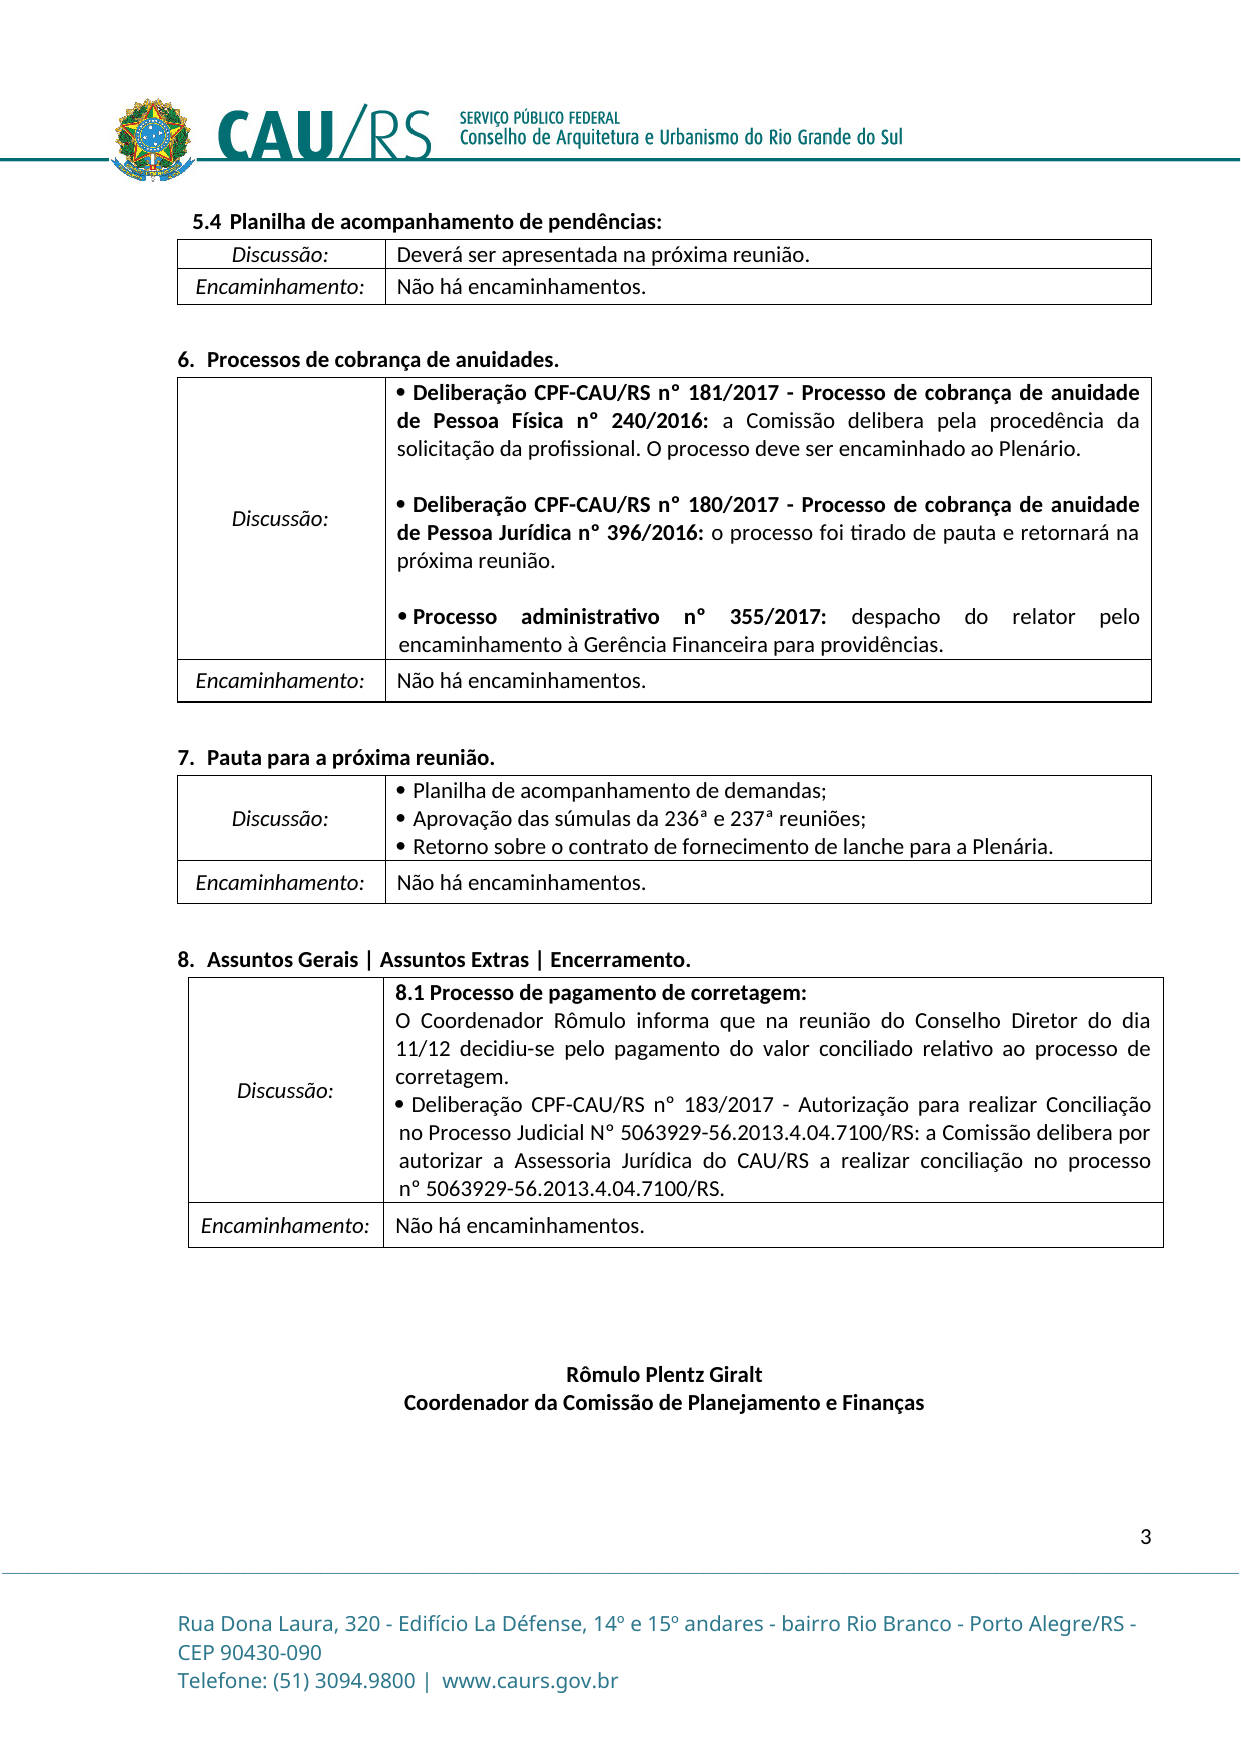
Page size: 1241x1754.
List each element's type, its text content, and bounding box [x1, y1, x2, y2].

list Planilha de acompanhamento de pendências: [192, 207, 1152, 235]
table_cell Não há encaminhamentos. [386, 861, 1151, 903]
table_cell Encaminhamento: [178, 269, 385, 303]
table_header Discussão: [189, 978, 383, 1202]
table_header Discussão: [178, 240, 385, 268]
table_header Planilha de acompanhamento de demandas; Aprovação das súmulas da 236ª e 237ª reuniões; Retorno sobre o contrato de fornecimento de lanche para a Plenária. [386, 776, 1151, 860]
list Processos de cobrança de anuidades. [177, 345, 1152, 373]
list Pauta para a próxima reunião. [177, 743, 1152, 771]
table_header Discussão: [178, 378, 385, 658]
table_cell Encaminhamento: [178, 660, 385, 701]
text Rômulo Plentz Giralt [177, 1360, 1152, 1388]
table_header Discussão: [178, 776, 385, 860]
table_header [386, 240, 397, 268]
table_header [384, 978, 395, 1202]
picture [0, 32, 1241, 193]
table_cell Não há encaminhamentos. [386, 660, 1151, 701]
table_cell Não há encaminhamentos. [384, 1203, 1163, 1247]
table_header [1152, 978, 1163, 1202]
text Coordenador da Comissão de Planejamento e Finanças [177, 1388, 1152, 1416]
table_cell Não há encaminhamentos. [386, 269, 1151, 303]
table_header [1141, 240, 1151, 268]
table_cell Encaminhamento: [178, 861, 385, 903]
table_header Deliberação CPF-CAU/RS nº 181/2017 - Processo de cobrança de anuidade de Pessoa Física nº 240/2016: a Comissão delibera pela procedência da solicitação da profissional. O processo deve ser encaminhado ao Plenário. Deliberação CPF-CAU/RS nº 180/2017 - Processo de cobrança de anuidade de Pessoa Jurídica nº 396/2016: o processo foi tirado de pauta e retornará na próxima reunião. Processo administrativo nº 355/2017: despacho do relator pelo encaminhamento à Gerência Financeira para providências. [386, 378, 1151, 658]
table_cell Encaminhamento: [189, 1203, 383, 1247]
list Assuntos Gerais | Assuntos Extras | Encerramento. [177, 945, 1152, 973]
